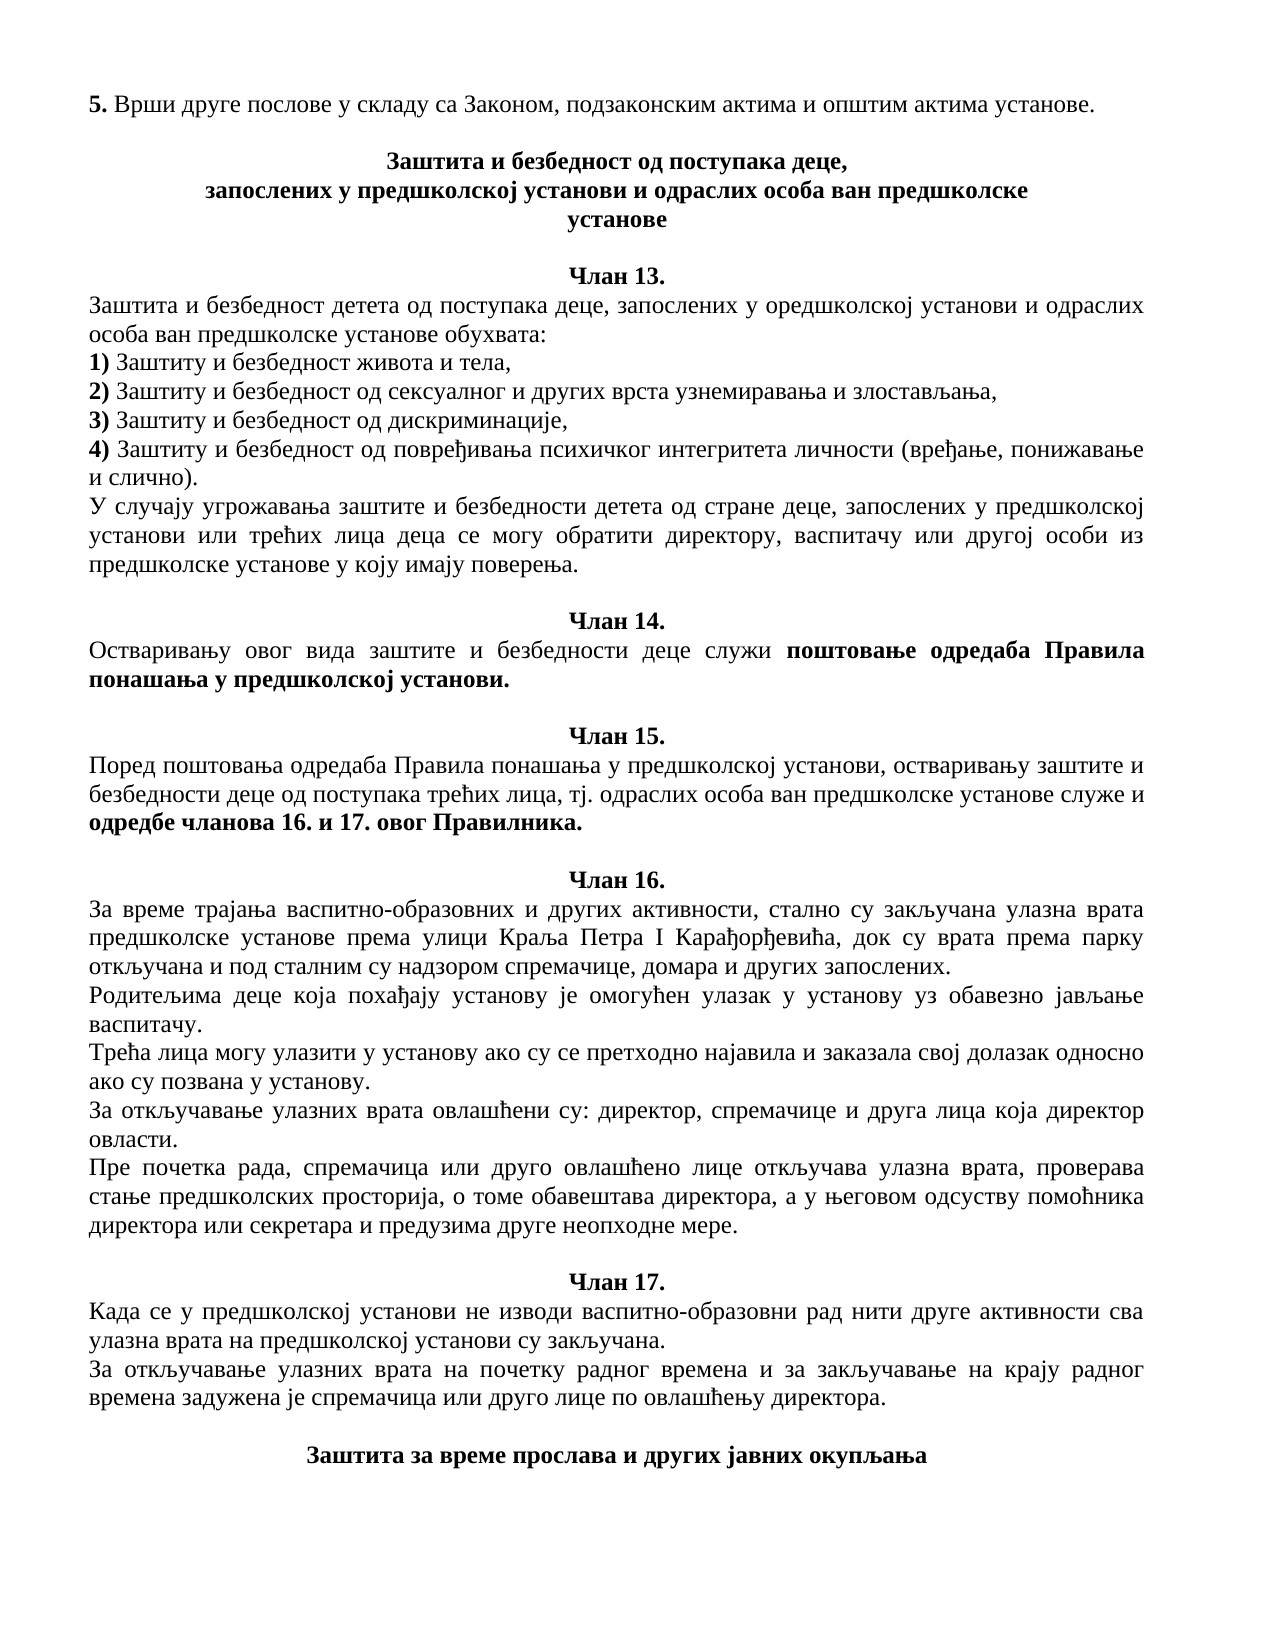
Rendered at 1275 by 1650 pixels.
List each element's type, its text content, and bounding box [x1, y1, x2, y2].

text У случају угрожавања заштите и безбедности детета од стране деце, запослених у предшколској установи или трећих лица деца се могу обратити директору, васпитачу или другој особи из предшколске установе у коју имају поверења. [89, 491, 1145, 577]
text За време трајања васпитно-образовних и других активности, стално су закључана улазна врата предшколске установе према улици Краља Петра I Карађорђевића, док су врата према парку откључана и под сталним су надзором спремачице, домара и других запослених. [89, 894, 1145, 980]
text 1) Заштиту и безбедност живота и тела, [89, 347, 1145, 376]
text Члан 14. [89, 606, 1145, 635]
text Поред поштовања одредаба Правила понашања у предшколској установи, остваривању заштите и безбедности деце од поступака трећих лица, тј. одраслих особа ван предшколске установе служе и одредбе чланова 16. и 17. овог Правилника. [89, 750, 1145, 836]
text Остваривању овог вида заштите и безбедности деце служи поштовање одредаба Правила понашања у предшколској установи. [89, 635, 1145, 692]
text Родитељима деце која похађају установу је омогућен улазак у установу уз обавезно јављање васпитачу. [89, 980, 1145, 1037]
text Трећа лица могу улазити у установу ако су се претходно најавила и заказала свој долазак односно ако су позвана у установу. [89, 1037, 1145, 1095]
text 2) Заштиту и безбедност од сексуалног и других врста узнемиравања и злостављања, [89, 376, 1145, 405]
text За откључавање улазних врата на почетку радног времена и за закључавање на крају радног времена задужена је спремачица или друго лице по овлашћењу директора. [89, 1354, 1145, 1411]
text 5. Врши друге послове у складу са Законом, подзаконским актима и општим актима установе. [89, 89, 1145, 117]
text Заштита и безбедност детета од поступака деце, запослених у оредшколској установи и одраслих особа ван предшколске установе обухвата: [89, 290, 1145, 347]
text Пре почетка рада, спремачица или друго овлашћено лице откључава улазна врата, проверава стање предшколских просторија, о томе обавештава директора, а у његовом одсуству помоћника директора или секретара и предузима друге неопходне мере. [89, 1152, 1145, 1239]
text запослених у предшколској установи и одраслих особа ван предшколске [89, 175, 1145, 204]
text Члан 15. [89, 721, 1145, 750]
text Члан 17. [89, 1267, 1145, 1296]
text За откључавање улазних врата овлашћени су: директор, спремачице и друга лица која директор овласти. [89, 1095, 1145, 1152]
text 4) Заштиту и безбедност од повређивања психичког интегритета личности (вређање, понижавање и слично). [89, 434, 1145, 491]
text Заштита и безбедност од поступака деце, [89, 146, 1145, 175]
text 3) Заштиту и безбедност од дискриминације, [89, 405, 1145, 434]
text Када се у предшколској установи не изводи васпитно-образовни рад нити друге активности сва улазна врата на предшколској установи су закључана. [89, 1296, 1145, 1354]
text Заштита за време прослава и других јавних окупљања [89, 1440, 1145, 1469]
text установе [89, 204, 1145, 232]
text Члан 13. [89, 261, 1145, 290]
text Члан 16. [89, 865, 1145, 894]
